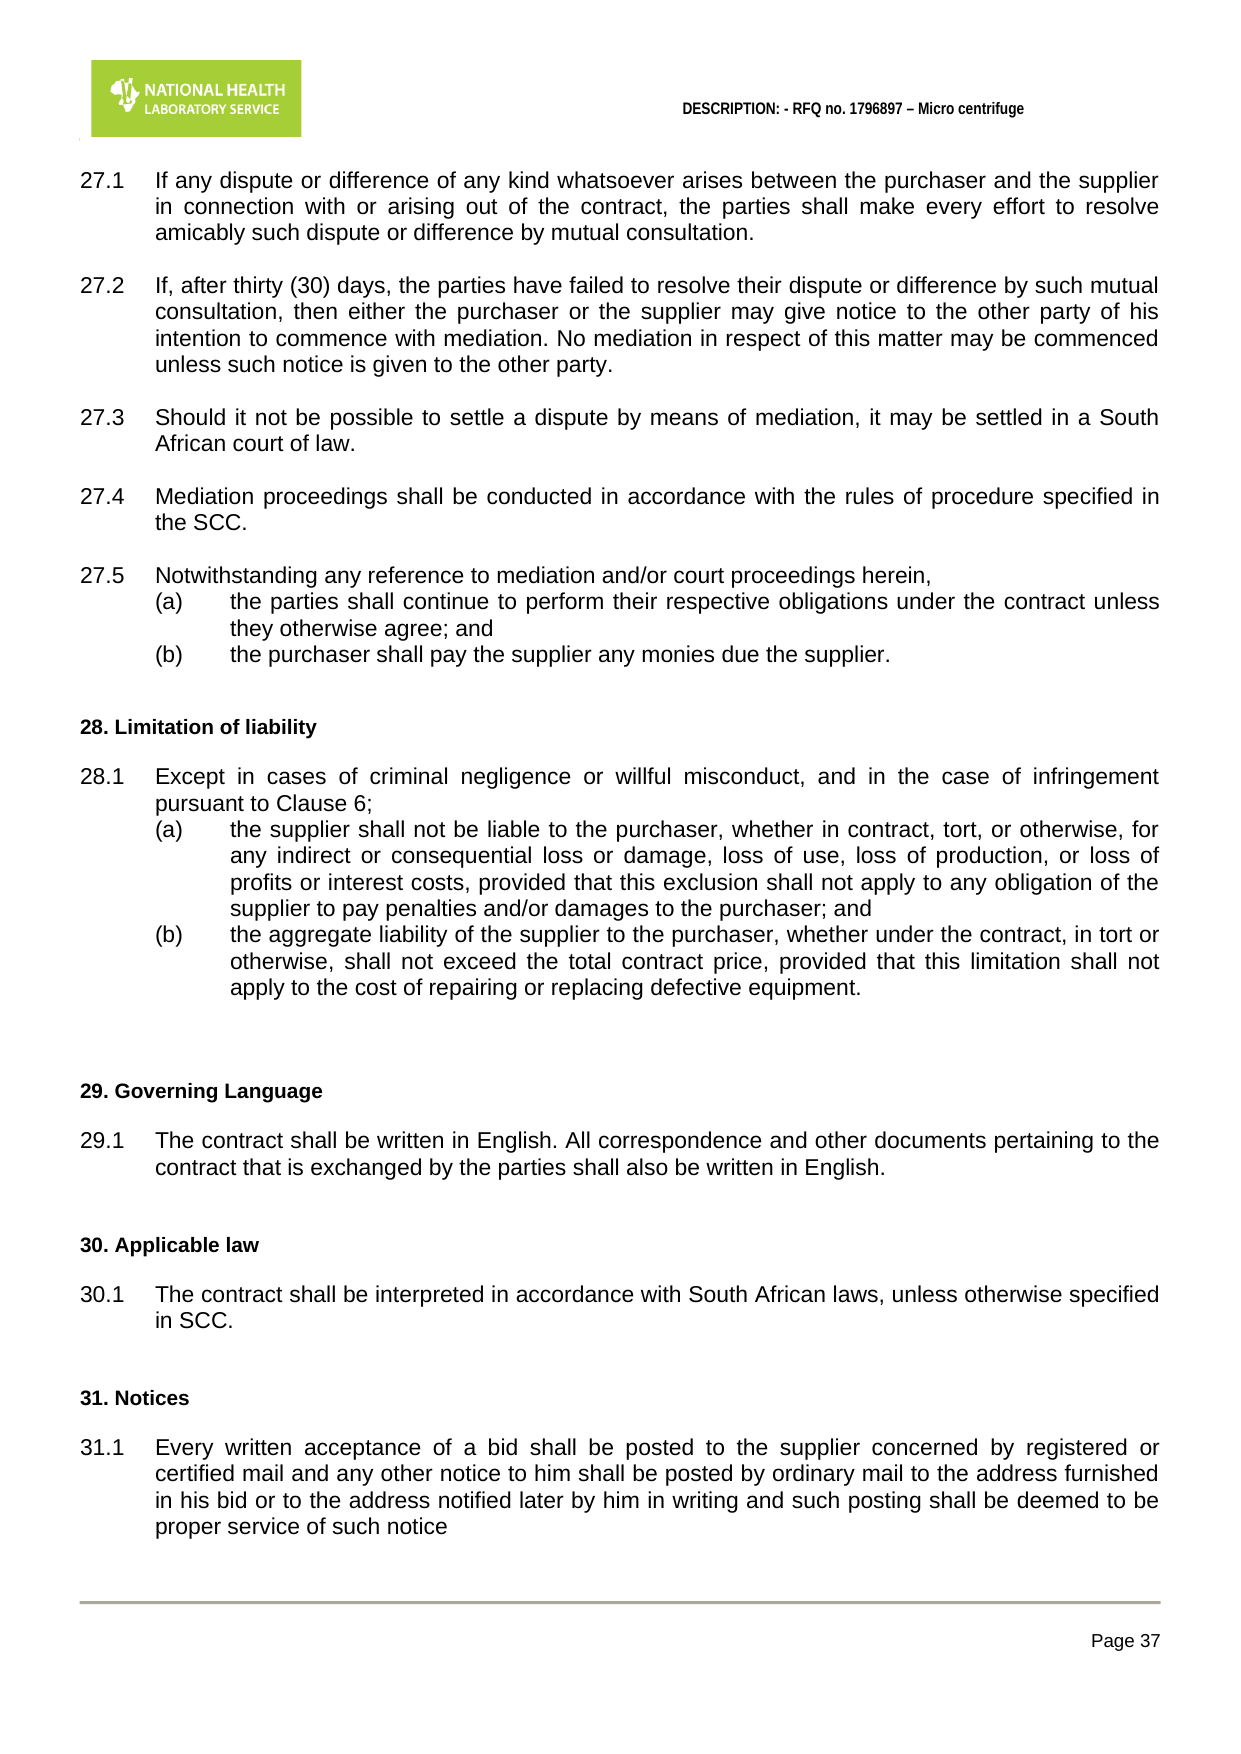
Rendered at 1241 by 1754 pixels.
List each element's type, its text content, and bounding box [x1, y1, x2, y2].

text 29.1 The contract shall be written in English. All correspondence and other documents pertaining to the contract that is exchanged by the parties shall also be written in English. [80, 1127, 1161, 1180]
text 27.2 If, after thirty (30) days, the parties have failed to resolve their dispute or difference by such mutual consultation, then either the purchaser or the supplier may give notice to the other party of his intention to commence with mediation. No mediation in respect of this matter may be commenced unless such notice is given to the other party. [80, 272, 1161, 377]
text 27.4 Mediation proceedings shall be conducted in accordance with the rules of procedure specified in the SCC. [80, 483, 1161, 536]
text 27.1 If any dispute or difference of any kind whatsoever arises between the purchaser and the supplier in connection with or arising out of the contract, the parties shall make every effort to resolve amicably such dispute or difference by mutual consultation. [80, 167, 1161, 246]
text (a) the supplier shall not be liable to the purchaser, whether in contract, tort, or otherwise, for any indirect or consequential loss or damage, loss of use, loss of production, or loss of profits or interest costs, provided that this exclusion shall not apply to any obligation of the supplier to pay penalties and/or damages to the purchaser; and [155, 816, 1161, 921]
text 30.1 The contract shall be interpreted in accordance with South African laws, unless otherwise specified in SCC. [80, 1281, 1161, 1333]
text 31.1 Every written acceptance of a bid shall be posted to the supplier concerned by registered or certified mail and any other notice to him shall be posted by ordinary mail to the address furnished in his bid or to the address notified later by him in writing and such posting shall be deemed to be proper service of such notice [80, 1434, 1161, 1539]
text (a) the parties shall continue to perform their respective obligations under the contract unless they otherwise agree; and [155, 588, 1161, 641]
text 27.5 Notwithstanding any reference to mediation and/or court proceedings herein, [80, 562, 1161, 588]
text (b) the purchaser shall pay the supplier any monies due the supplier. [80, 641, 1161, 667]
text 28. Limitation of liability [80, 715, 1161, 739]
text 31. Notices [80, 1386, 1161, 1410]
text 27.3 Should it not be possible to settle a dispute by means of mediation, it may be settled in a South African court of law. [80, 404, 1161, 456]
picture [91, 60, 302, 137]
text 28.1 Except in cases of criminal negligence or willful misconduct, and in the case of infringement pursuant to Clause 6; [80, 763, 1161, 816]
text 29. Governing Language [80, 1079, 1161, 1103]
text (b) the aggregate liability of the supplier to the purchaser, whether under the contract, in tort or otherwise, shall not exceed the total contract price, provided that this limitation shall not apply to the cost of repairing or replacing defective equipment. [155, 921, 1161, 1000]
text 30. Applicable law [80, 1233, 1161, 1257]
